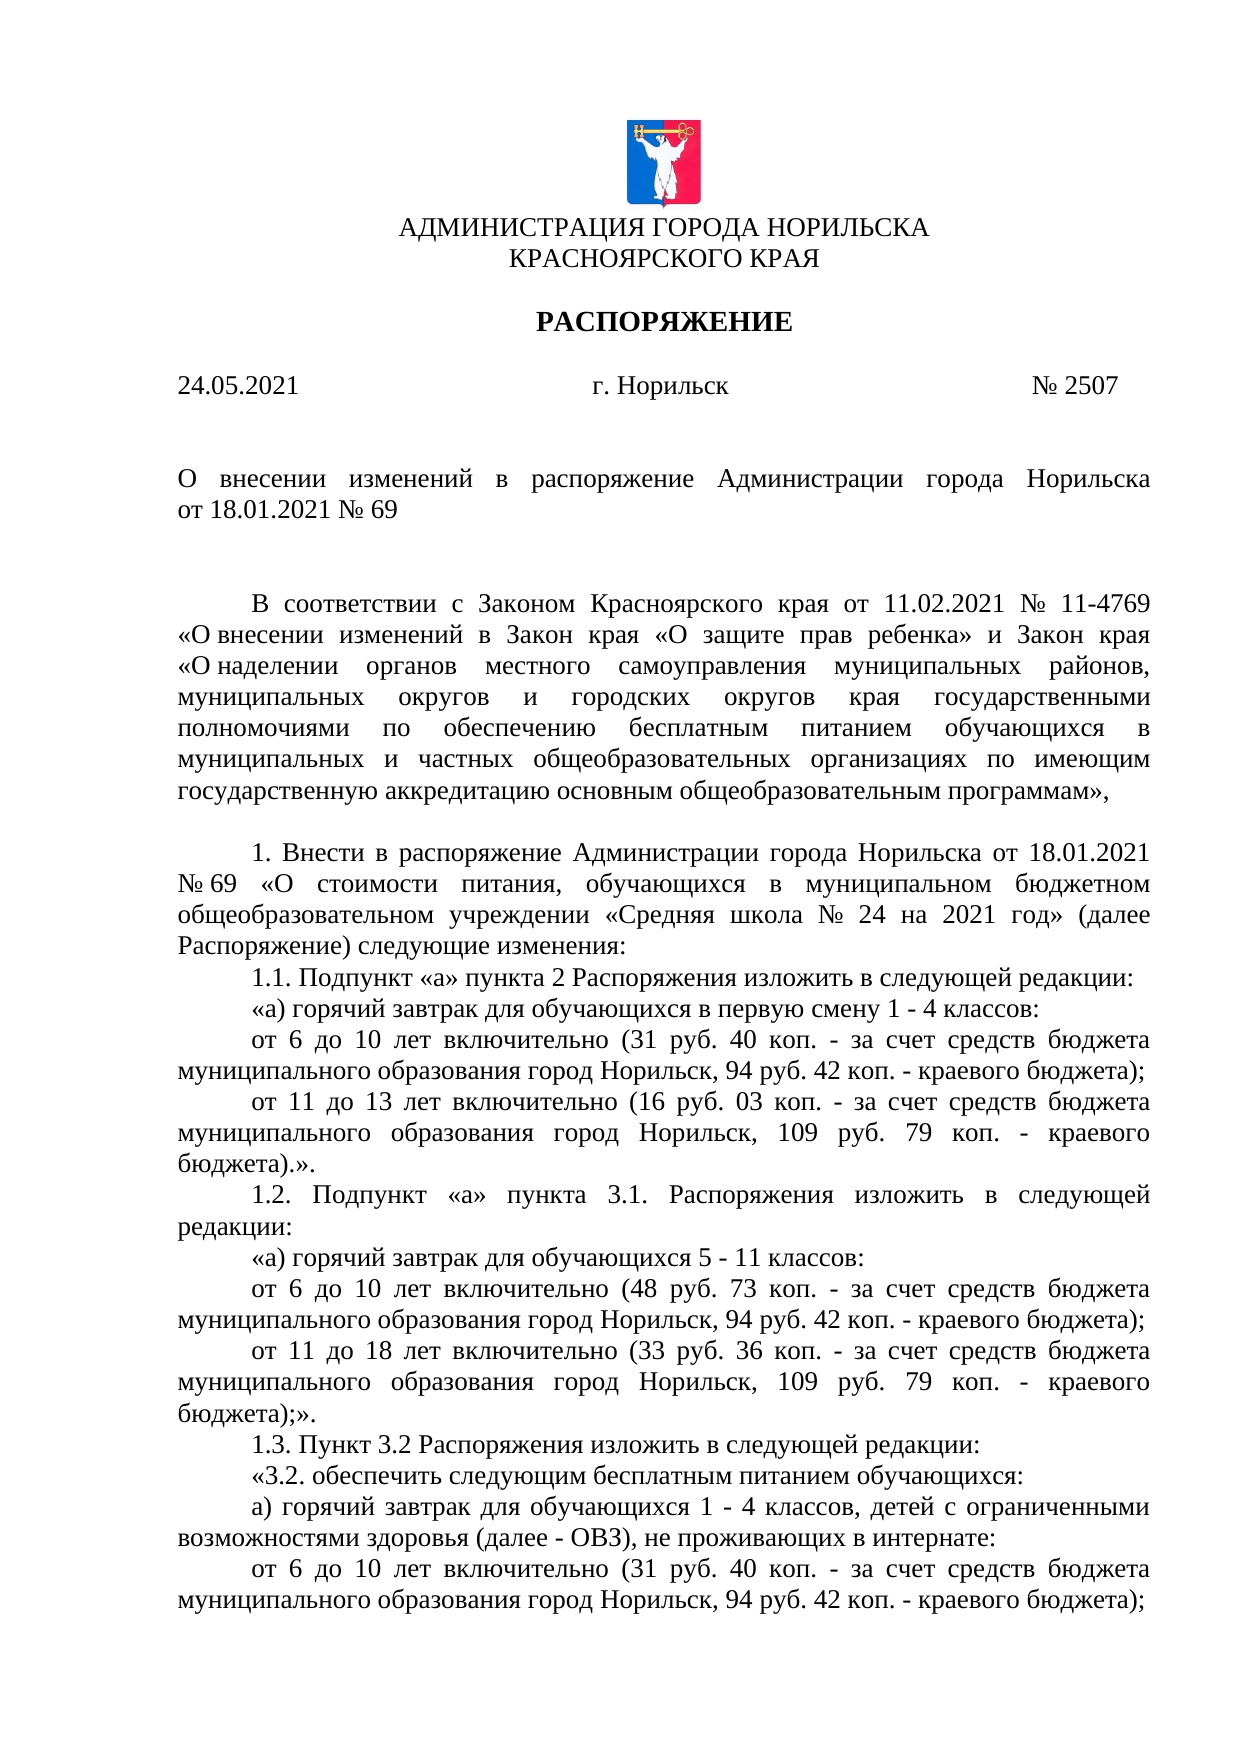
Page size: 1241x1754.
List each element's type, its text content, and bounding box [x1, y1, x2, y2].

text КРАСНОЯРСКОГО КРАЯ [177, 242, 1152, 273]
text от 11 до 18 лет включительно (33 руб. 36 коп. - за счет средств бюджета муниципального образования город Норильск, 109 руб. 79 коп. - краевого бюджета);». [177, 1334, 1152, 1428]
text 24.05.2021 г. Норильск № 2507 [177, 369, 1152, 400]
text «а) горячий завтрак для обучающихся в первую смену 1 - 4 классов: [177, 992, 1152, 1023]
text от 11 до 13 лет включительно (16 руб. 03 коп. - за счет средств бюджета муниципального образования город Норильск, 109 руб. 79 коп. - краевого бюджета).». [177, 1085, 1152, 1179]
text «3.2. обеспечить следующим бесплатным питанием обучающихся: [177, 1459, 1152, 1490]
text РАСПОРЯЖЕНИЕ [177, 304, 1152, 338]
picture [626, 118, 703, 211]
list 1.2. Подпункт «а» пункта 3.1. Распоряжения изложить в следующей редакции: [177, 1179, 1152, 1241]
list 1.1. Подпункт «а» пункта 2 Распоряжения изложить в следующей редакции: [177, 961, 1152, 992]
list «а) горячий завтрак для обучающихся 5 - 11 классов: [177, 1241, 1152, 1272]
list от 6 до 10 лет включительно (31 руб. 40 коп. - за счет средств бюджета муниципального образования город Норильск, 94 руб. 42 коп. - краевого бюджета); [177, 1023, 1152, 1085]
list а) горячий завтрак для обучающихся 1 - 4 классов, детей с ограниченными возможностями здоровья (далее - ОВЗ), не проживающих в интернате: [177, 1490, 1152, 1552]
text О внесении изменений в распоряжение Администрации города Норильска от 18.01.2021 № 69 [177, 462, 1152, 524]
text 1. Внести в распоряжение Администрации города Норильска от 18.01.2021 № 69 «О стоимости питания, обучающихся в муниципальном бюджетном общеобразовательном учреждении «Средняя школа № 24 на 2021 год» (далее Распоряжение) следующие изменения: [177, 836, 1152, 961]
list 1.3. Пункт 3.2 Распоряжения изложить в следующей редакции: [177, 1428, 1152, 1459]
text АДМИНИСТРАЦИЯ ГОРОДА НОРИЛЬСКА [177, 211, 1152, 242]
text В соответствии с Законом Красноярского края от 11.02.2021 № 11-4769 «О внесении изменений в Закон края «О защите прав ребенка» и Закон края «О наделении органов местного самоуправления муниципальных районов, муниципальных округов и городских округов края государственными полномочиями по обеспечению бесплатным питанием обучающихся в муниципальных и частных общеобразовательных организациях по имеющим государственную аккредитацию основным общеобразовательным программам», [177, 587, 1152, 805]
list от 6 до 10 лет включительно (31 руб. 40 коп. - за счет средств бюджета муниципального образования город Норильск, 94 руб. 42 коп. - краевого бюджета); [177, 1552, 1152, 1615]
